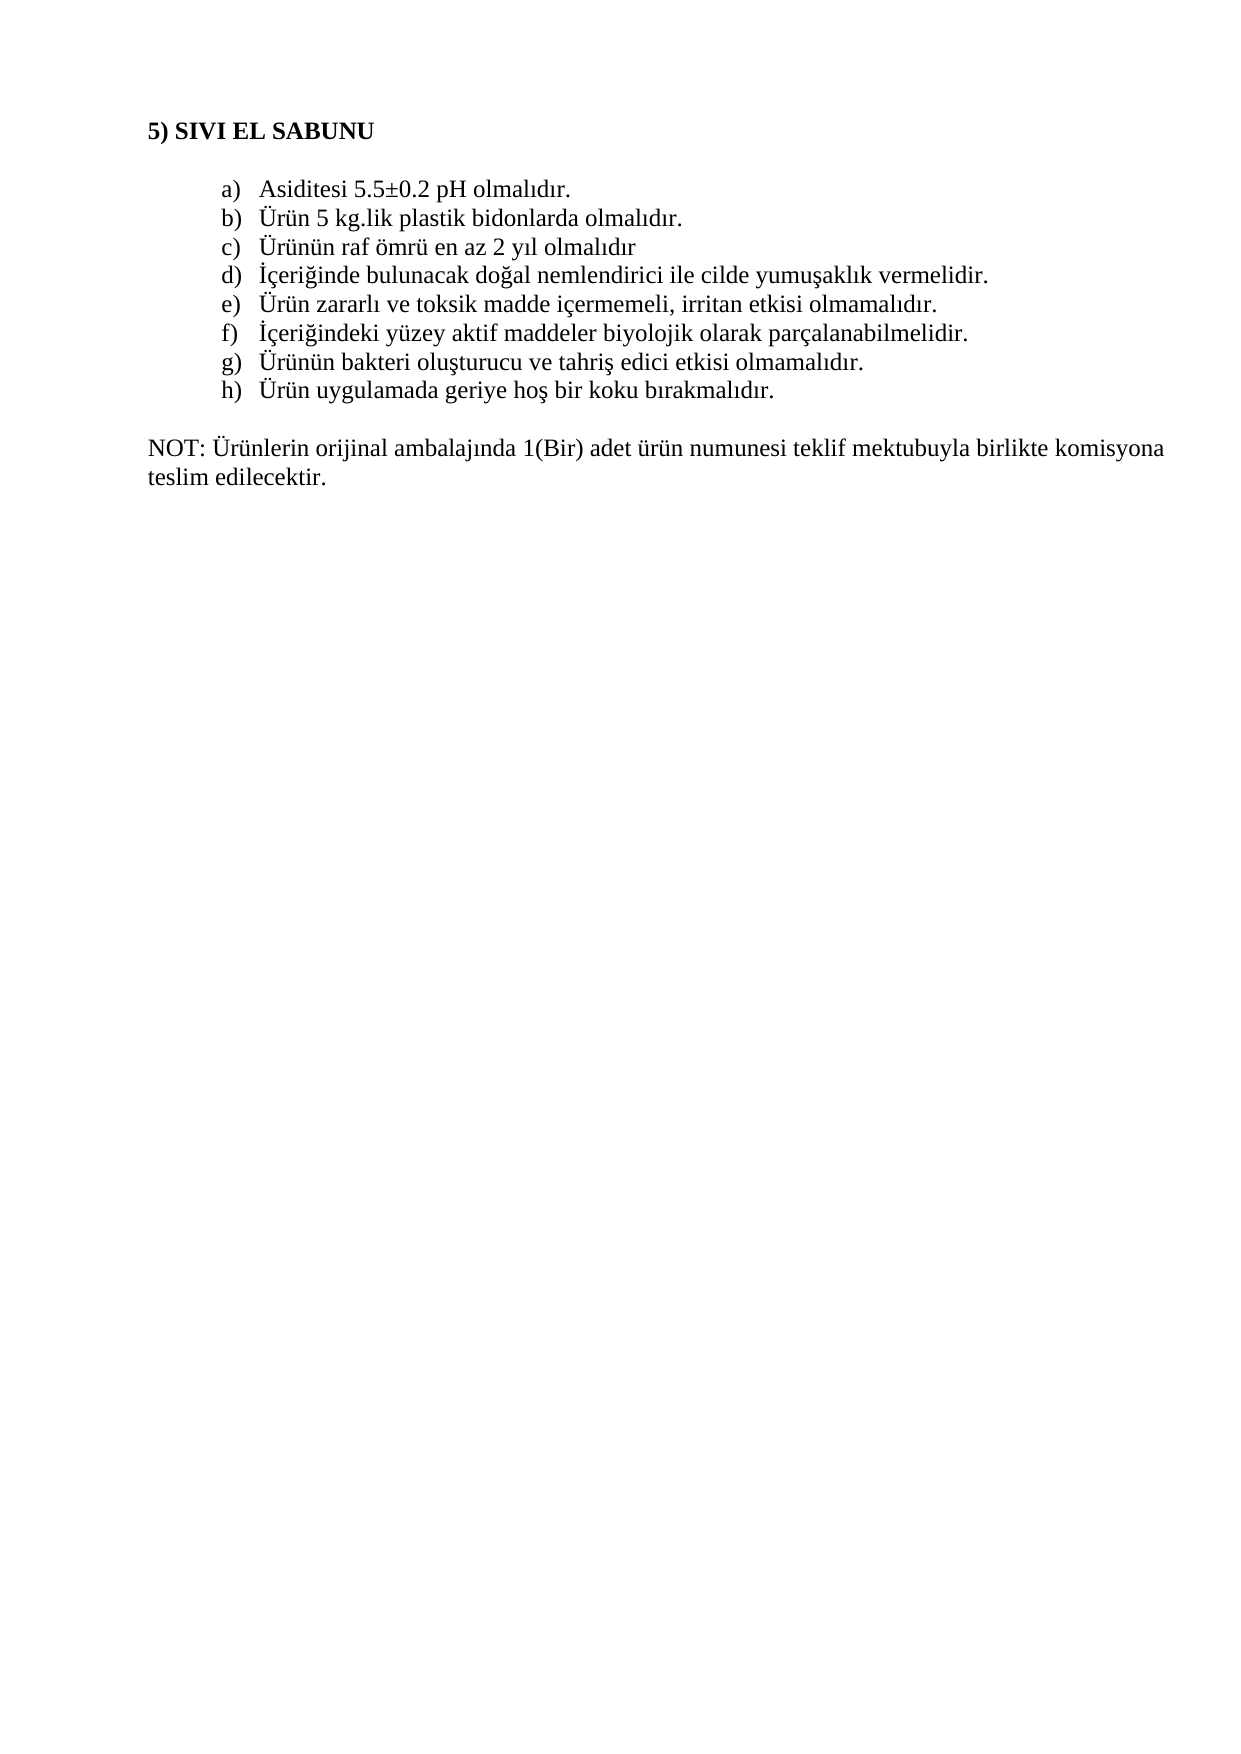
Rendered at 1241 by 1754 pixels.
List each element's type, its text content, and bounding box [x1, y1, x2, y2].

list Ürünün bakteri oluşturucu ve tahriş edici etkisi olmamalıdır. [221, 347, 1211, 375]
list İçeriğinde bulunacak doğal nemlendirici ile cilde yumuşaklık vermelidir. [221, 260, 1211, 289]
text 5) SIVI EL SABUNU [148, 116, 1211, 145]
list Asiditesi 5.5±0.2 pH olmalıdır. [221, 174, 1211, 203]
list İçeriğindeki yüzey aktif maddeler biyolojik olarak parçalanabilmelidir. [221, 318, 1211, 347]
list Ürün zararlı ve toksik madde içermemeli, irritan etkisi olmamalıdır. [221, 289, 1211, 318]
list Ürünün raf ömrü en az 2 yıl olmalıdır [221, 232, 1211, 260]
list Ürün 5 kg.lik plastik bidonlarda olmalıdır. [221, 203, 1211, 232]
text NOT: Ürünlerin orijinal ambalajında 1(Bir) adet ürün numunesi teklif mektubuyla birlikte komisyona teslim edilecektir. [148, 433, 1211, 491]
list Ürün uygulamada geriye hoş bir koku bırakmalıdır. [221, 375, 1211, 404]
